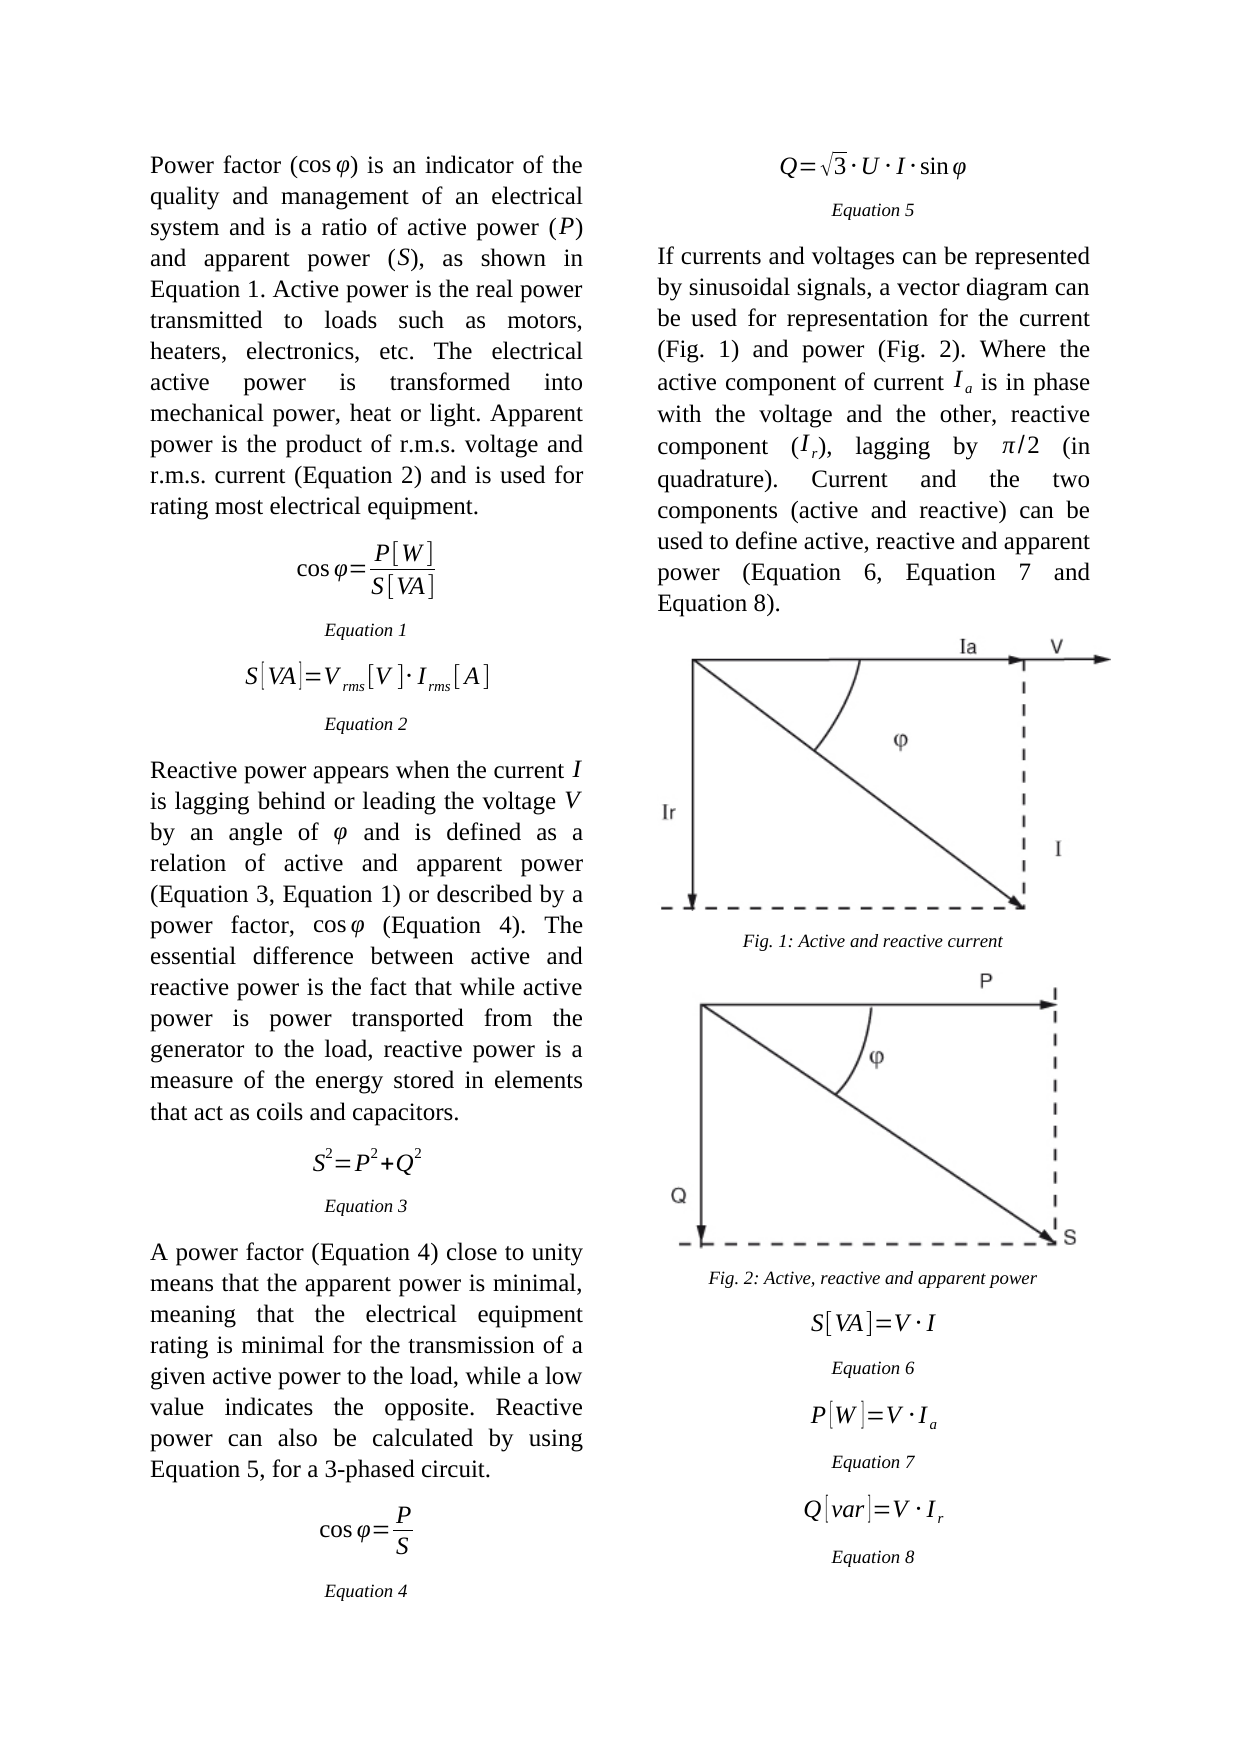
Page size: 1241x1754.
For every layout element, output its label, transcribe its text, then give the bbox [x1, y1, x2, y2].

text Equation 5 [657, 199, 1090, 220]
text Equation 7 [657, 1451, 1090, 1473]
picture [671, 971, 1077, 1249]
text Reactive power appears when the current is lagging behind or leading the voltage by an angle of and is defined as a relation of active and apparent power (Equation 3, Equation 1) or described by a power factor, (Equation 4). The essential difference between active and reactive power is the fact that while active power is power transported from the generator to the load, reactive power is a measure of the energy stored in elements that act as coils and capacitors. [150, 755, 583, 1125]
text If currents and voltages can be represented by sinusoidal signals, a vector diagram can be used for representation for the current (Fig. 1) and power (Fig. 2). Where the active component of current is in phase with the voltage and the other, reactive component (), lagging by (in quadrature). Current and the two components (active and reactive) can be used to define active, reactive and apparent power (Equation 6, Equation 7 and Equation 8). [657, 241, 1090, 617]
text Equation 2 [150, 713, 583, 734]
text Fig. 2: Active, reactive and apparent power [657, 1267, 1090, 1289]
text Equation 6 [657, 1357, 1090, 1379]
text Power factor () is an indicator of the quality and management of an electrical system and is a ratio of active power () and apparent power (), as shown in Equation 1. Active power is the real power transmitted to loads such as motors, heaters, electronics, etc. The electrical active power is transformed into mechanical power, heat or light. Apparent power is the product of r.m.s. voltage and r.m.s. current (Equation 2) and is used for rating most electrical equipment. [150, 150, 583, 520]
text Equation 4 [150, 1580, 583, 1601]
text Equation 3 [150, 1194, 583, 1216]
text Equation 8 [657, 1546, 1090, 1567]
text Equation 1 [150, 619, 583, 640]
text A power factor (Equation 4) close to unity means that the apparent power is minimal, meaning that the electrical equipment rating is minimal for the transmission of a given active power to the load, while a low value indicates the opposite. Reactive power can also be calculated by using Equation 5, for a 3-phased circuit. [150, 1237, 583, 1483]
text Fig. 1: Active and reactive current [657, 929, 1090, 951]
picture [657, 635, 1111, 911]
